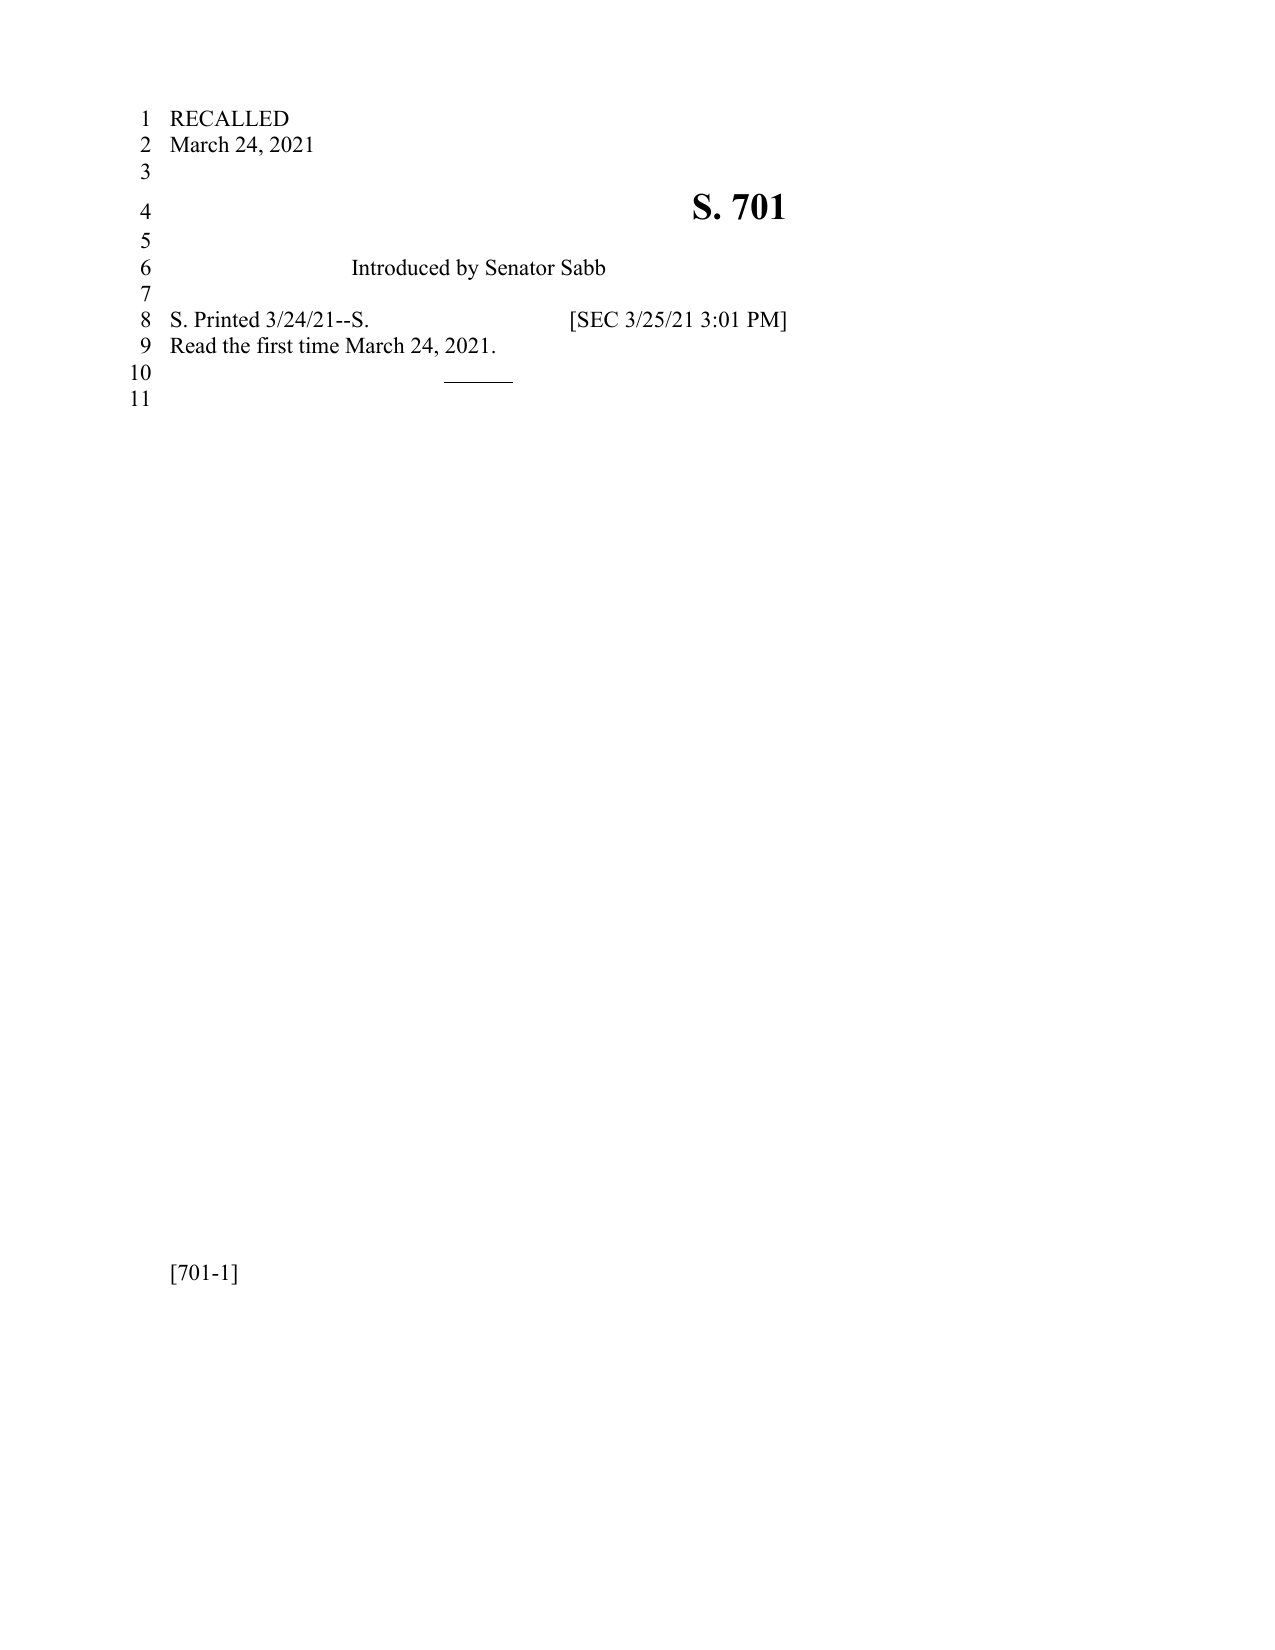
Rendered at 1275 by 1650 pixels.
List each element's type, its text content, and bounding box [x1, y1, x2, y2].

text RECALLED [169, 105, 787, 131]
text S. 701 [169, 184, 787, 227]
text Read the first time March 24, 2021. [169, 333, 787, 359]
text S. Printed 3/24/21--S. [SEC 3/25/21 3:01 PM] [169, 306, 787, 333]
text Introduced by Senator Sabb [169, 253, 787, 280]
text March 24, 2021 [169, 131, 787, 158]
